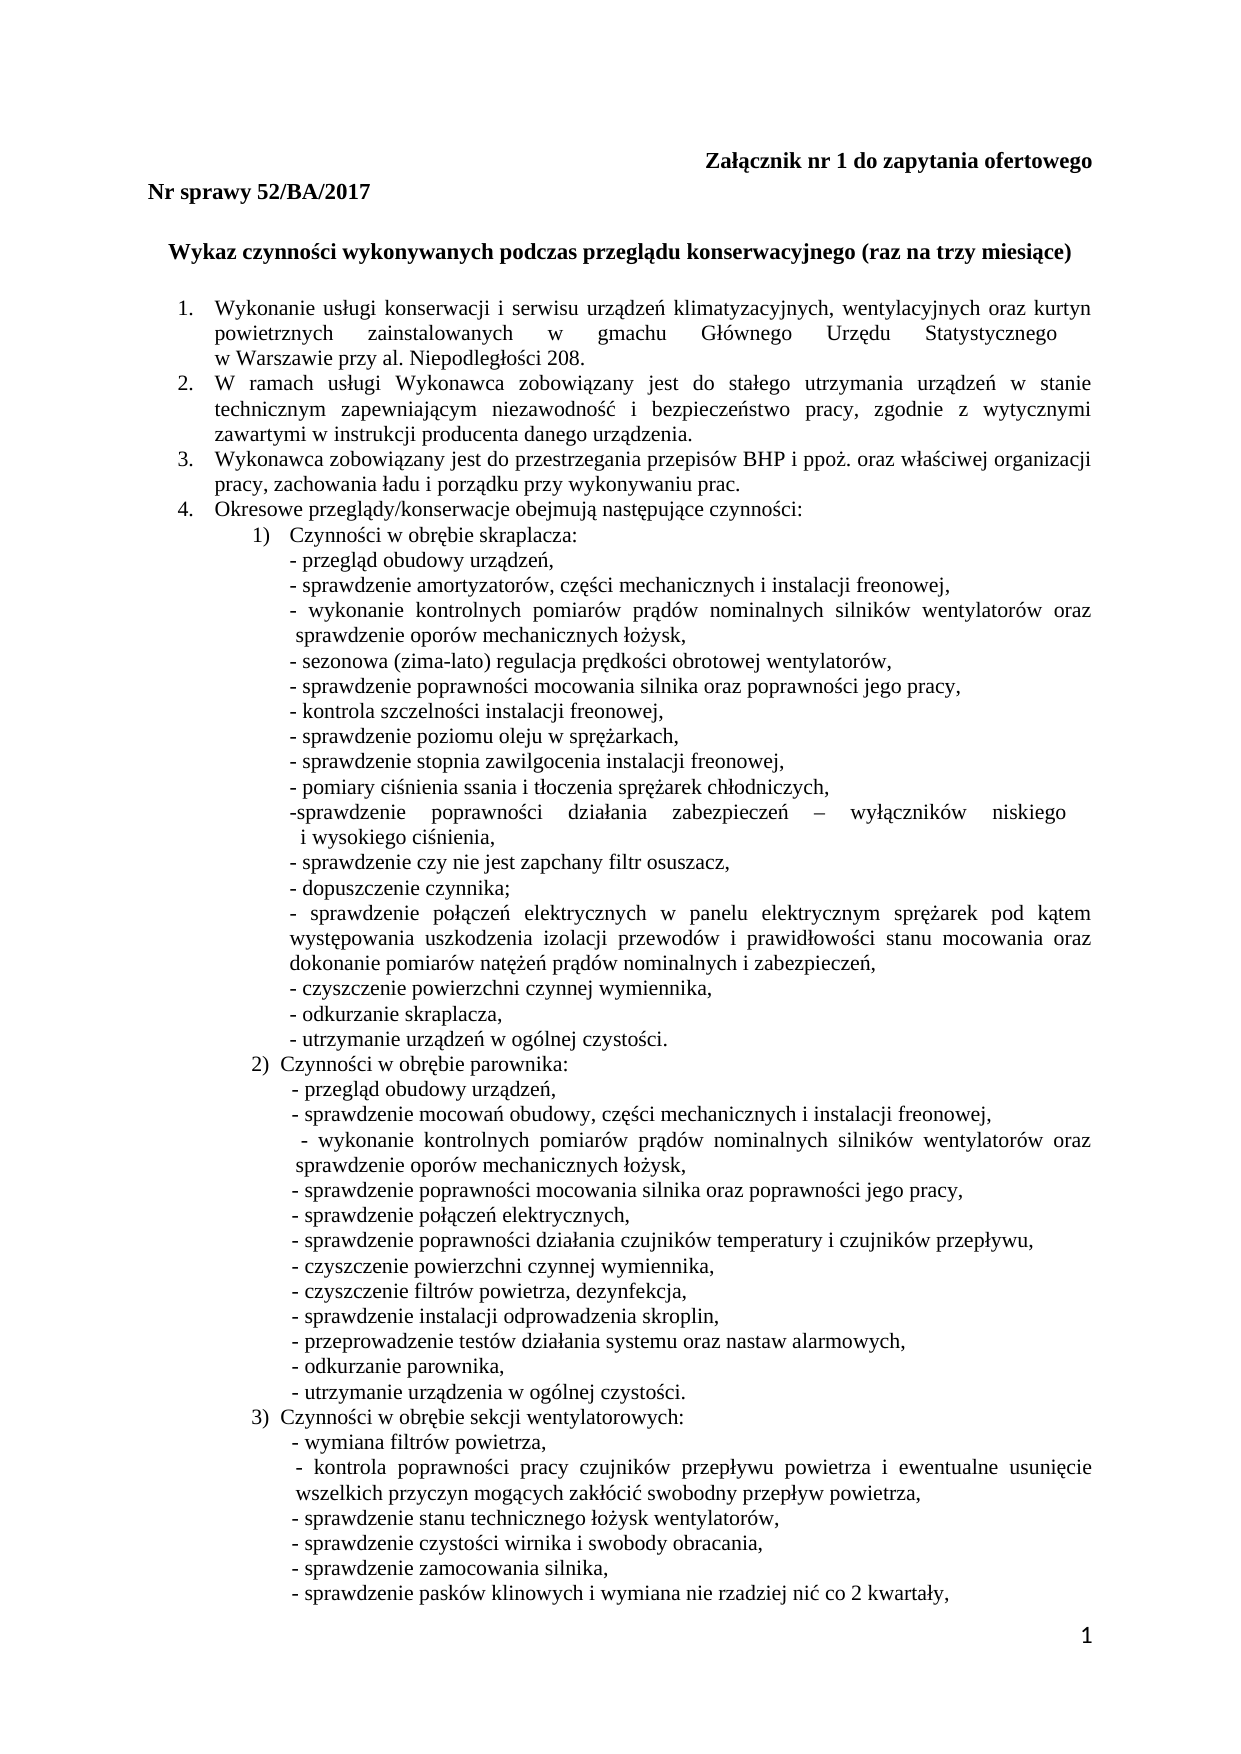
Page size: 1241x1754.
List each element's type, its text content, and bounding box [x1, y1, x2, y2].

list Wykonanie usługi konserwacji i serwisu urządzeń klimatyzacyjnych, wentylacyjnych oraz kurtyn powietrznych zainstalowanych w gmachu Głównego Urzędu Statystycznego w Warszawie przy al. Niepodległości 208. [177, 295, 1093, 370]
list W ramach usługi Wykonawca zobowiązany jest do stałego utrzymania urządzeń w stanie technicznym zapewniającym niezawodność i bezpieczeństwo pracy, zgodnie z wytycznymi zawartymi w instrukcji producenta danego urządzenia. [177, 370, 1093, 446]
text - sprawdzenie czystości wirnika i swobody obracania, [281, 1530, 1093, 1555]
text - sprawdzenie mocowań obudowy, części mechanicznych i instalacji freonowej, [281, 1101, 1093, 1127]
list - sprawdzenie poprawności mocowania silnika oraz poprawności jego pracy, [289, 673, 1093, 698]
list - czyszczenie powierzchni czynnej wymiennika, [289, 975, 1093, 1001]
list - sezonowa (zima-lato) regulacja prędkości obrotowej wentylatorów, [289, 648, 1093, 673]
text Załącznik nr 1 do zapytania ofertowego [148, 148, 1093, 174]
text - sprawdzenie stanu technicznego łożysk wentylatorów, [281, 1505, 1093, 1530]
list - dopuszczenie czynnika; [289, 874, 1093, 900]
list - wykonanie kontrolnych pomiarów prądów nominalnych silników wentylatorów oraz sprawdzenie oporów mechanicznych łożysk, [289, 597, 1093, 648]
text - czyszczenie powierzchni czynnej wymiennika, [281, 1253, 1093, 1278]
text Wykaz czynności wykonywanych podczas przeglądu konserwacyjnego (raz na trzy miesiące) [148, 238, 1093, 264]
text - sprawdzenie poprawności działania czujników temperatury i czujników przepływu, [281, 1227, 1093, 1253]
text 2) Czynności w obrębie parownika: [251, 1051, 1093, 1076]
text - utrzymanie urządzenia w ogólnej czystości. [281, 1379, 1093, 1404]
list Czynności w obrębie skraplacza: [252, 522, 1093, 547]
list - przegląd obudowy urządzeń, [289, 547, 1093, 572]
list - sprawdzenie amortyzatorów, części mechanicznych i instalacji freonowej, [289, 572, 1093, 597]
list - kontrola szczelności instalacji freonowej, [289, 698, 1093, 723]
list - sprawdzenie poziomu oleju w sprężarkach, [289, 723, 1093, 748]
text - czyszczenie filtrów powietrza, dezynfekcja, [281, 1278, 1093, 1303]
text - sprawdzenie połączeń elektrycznych, [281, 1202, 1093, 1227]
text - sprawdzenie zamocowania silnika, [281, 1555, 1093, 1580]
list -sprawdzenie poprawności działania zabezpieczeń – wyłączników niskiego i wysokiego ciśnienia, [289, 799, 1093, 849]
text - sprawdzenie poprawności mocowania silnika oraz poprawności jego pracy, [281, 1177, 1093, 1202]
text - sprawdzenie pasków klinowych i wymiana nie rzadziej nić co 2 kwartały, [281, 1580, 1093, 1606]
text Nr sprawy 52/BA/2017 [148, 178, 1093, 204]
list - odkurzanie skraplacza, [289, 1001, 1093, 1026]
list - sprawdzenie czy nie jest zapchany filtr osuszacz, [289, 849, 1093, 874]
list - sprawdzenie połączeń elektrycznych w panelu elektrycznym sprężarek pod kątem występowania uszkodzenia izolacji przewodów i prawidłowości stanu mocowania oraz dokonanie pomiarów natężeń prądów nominalnych i zabezpieczeń, [289, 900, 1093, 975]
text - przeprowadzenie testów działania systemu oraz nastaw alarmowych, [281, 1328, 1093, 1353]
text - kontrola poprawności pracy czujników przepływu powietrza i ewentualne usunięcie wszelkich przyczyn mogących zakłócić swobodny przepływ powietrza, [295, 1454, 1093, 1505]
list - pomiary ciśnienia ssania i tłoczenia sprężarek chłodniczych, [289, 774, 1093, 799]
text - wymiana filtrów powietrza, [148, 1429, 1093, 1454]
list Wykonawca zobowiązany jest do przestrzegania przepisów BHP i ppoż. oraz właściwej organizacji pracy, zachowania ładu i porządku przy wykonywaniu prac. [177, 446, 1093, 496]
text - odkurzanie parownika, [281, 1353, 1093, 1379]
text 3) Czynności w obrębie sekcji wentylatorowych: [148, 1404, 1093, 1429]
list - utrzymanie urządzeń w ogólnej czystości. [289, 1026, 1093, 1051]
text - przegląd obudowy urządzeń, [281, 1076, 1093, 1101]
text - sprawdzenie instalacji odprowadzenia skroplin, [281, 1303, 1093, 1328]
list - sprawdzenie stopnia zawilgocenia instalacji freonowej, [289, 748, 1093, 774]
text - wykonanie kontrolnych pomiarów prądów nominalnych silników wentylatorów oraz sprawdzenie oporów mechanicznych łożysk, [281, 1127, 1093, 1177]
list Okresowe przeglądy/konserwacje obejmują następujące czynności: [177, 496, 1093, 522]
